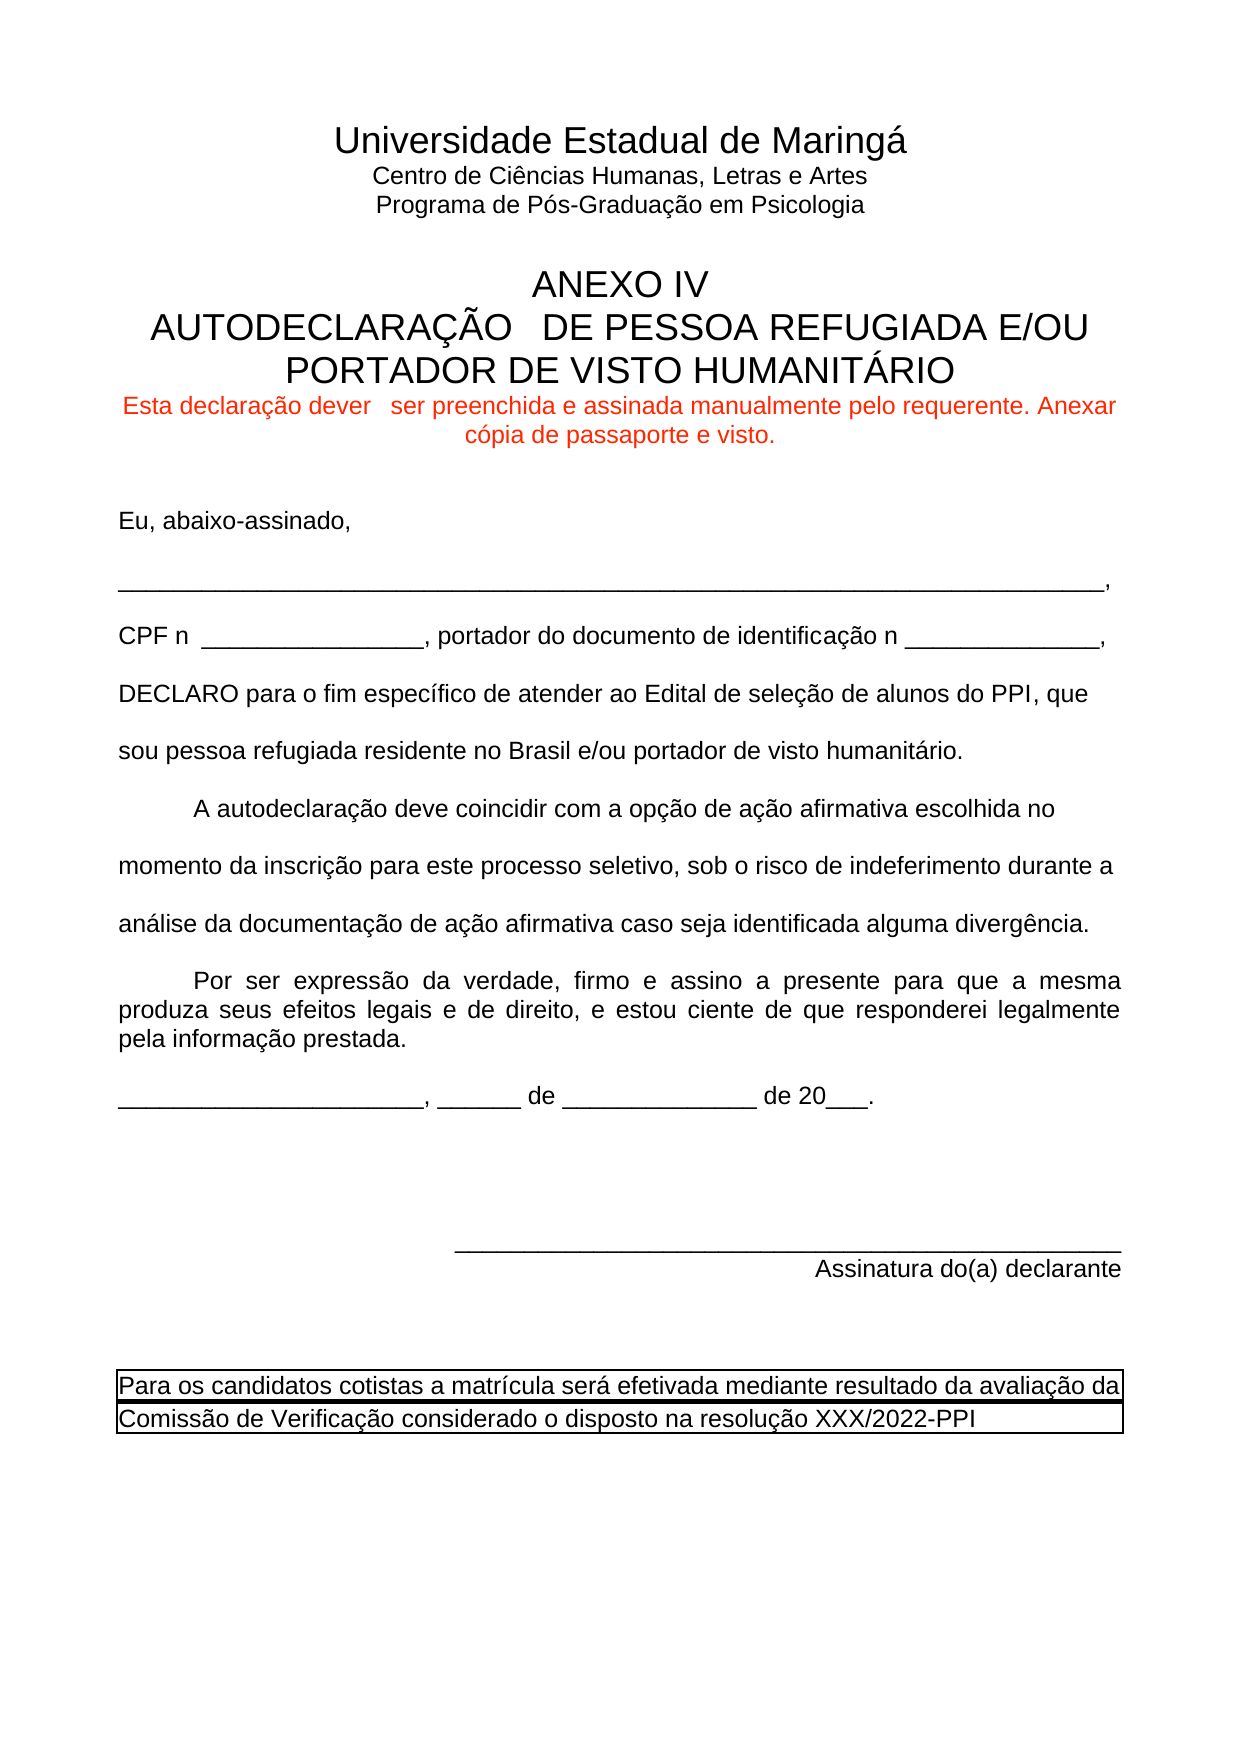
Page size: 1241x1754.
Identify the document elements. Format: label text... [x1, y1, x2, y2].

text Comissão de Verificação considerado o disposto na resolução XXX/2022-PPI [118, 1404, 1122, 1432]
text Para os candidatos cotistas a matrícula será efetivada mediante resultado da avaliação da [118, 1371, 1122, 1399]
text ANEXO IV [118, 262, 1122, 305]
text Universidade Estadual de Maringá [118, 118, 1122, 161]
text A autodeclaração deve coincidir com a opção de ação afirmativa escolhida no momento da inscrição para este processo seletivo, sob o risco de indeferimento durante a análise da documentação de ação afirmativa caso seja identificada alguma divergência. [118, 794, 1122, 937]
text Por ser expressão da verdade, firmo e assino a presente para que a mesma produza seus efeitos legais e de direito, e estou ciente de que responderei legalmente pela informação prestada. [118, 966, 1122, 1052]
text DECLARO para o fim específico de atender ao Edital de seleção de alunos do PPI, que sou pessoa refugiada residente no Brasil e/ou portador de visto humanitário. [118, 679, 1122, 765]
text Centro de Ciências Humanas, Letras e Artes [118, 161, 1122, 190]
text Programa de Pós-Graduação em Psicologia [118, 190, 1122, 219]
text AUTODECLARAÇÃO DE PESSOA REFUGIADA E/OU PORTADOR DE VISTO HUMANITÁRIO [118, 305, 1122, 391]
text CPF n ________________, portador do documento de identificação n ______________, [118, 621, 1122, 650]
text ______________________, ______ de ______________ de 20___. [118, 1081, 1122, 1110]
text Eu, abaixo-assinado, _______________________________________________________________________, [118, 506, 1122, 592]
text Esta declaração dever ser preenchida e assinada manualmente pelo requerente. Anexar cópia de passaporte e visto. [118, 391, 1122, 449]
text ________________________________________________ [118, 1225, 1122, 1254]
text Assinatura do(a) declarante [118, 1254, 1122, 1282]
